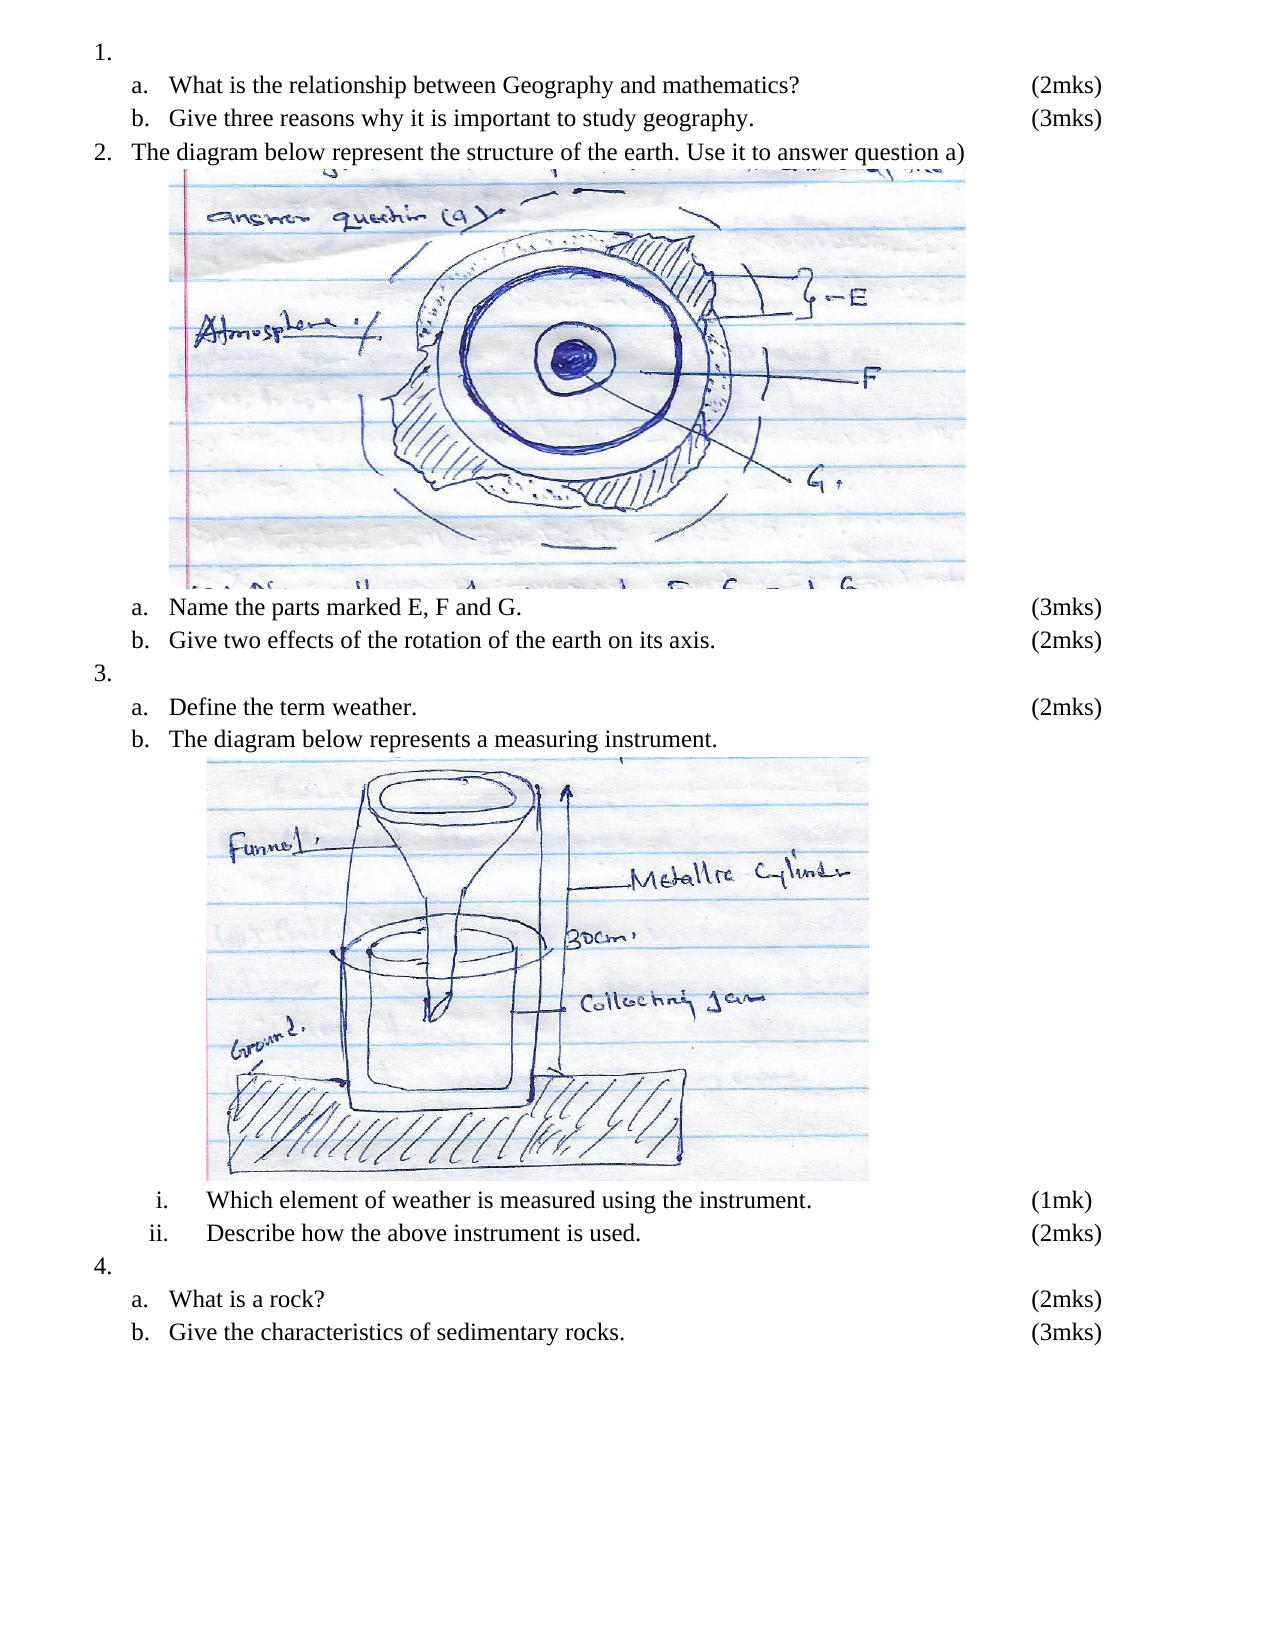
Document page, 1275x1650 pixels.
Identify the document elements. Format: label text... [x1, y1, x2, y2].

list Give two effects of the rotation of the earth on its axis. (2mks) [131, 626, 1125, 654]
list The diagram below represent the structure of the earth. Use it to answer question a) [94, 137, 1125, 165]
list Describe how the above instrument is used. (2mks) [169, 1218, 1125, 1247]
list Which element of weather is measured using the instrument. (1mk) [169, 1185, 1125, 1214]
picture [168, 169, 966, 589]
list Give three reasons why it is important to study geography. (3mks) [131, 103, 1125, 132]
list The diagram below represents a measuring instrument. [131, 724, 1125, 753]
list What is the relationship between Geography and mathematics? (2mks) [131, 71, 1125, 99]
list Give the characteristics of sedimentary rocks. (3mks) [131, 1317, 1125, 1346]
list What is a rock? (2mks) [131, 1284, 1125, 1313]
list Name the parts marked E, F and G. (3mks) [131, 592, 1125, 621]
picture [206, 757, 869, 1181]
list Define the term weather. (2mks) [131, 692, 1125, 720]
